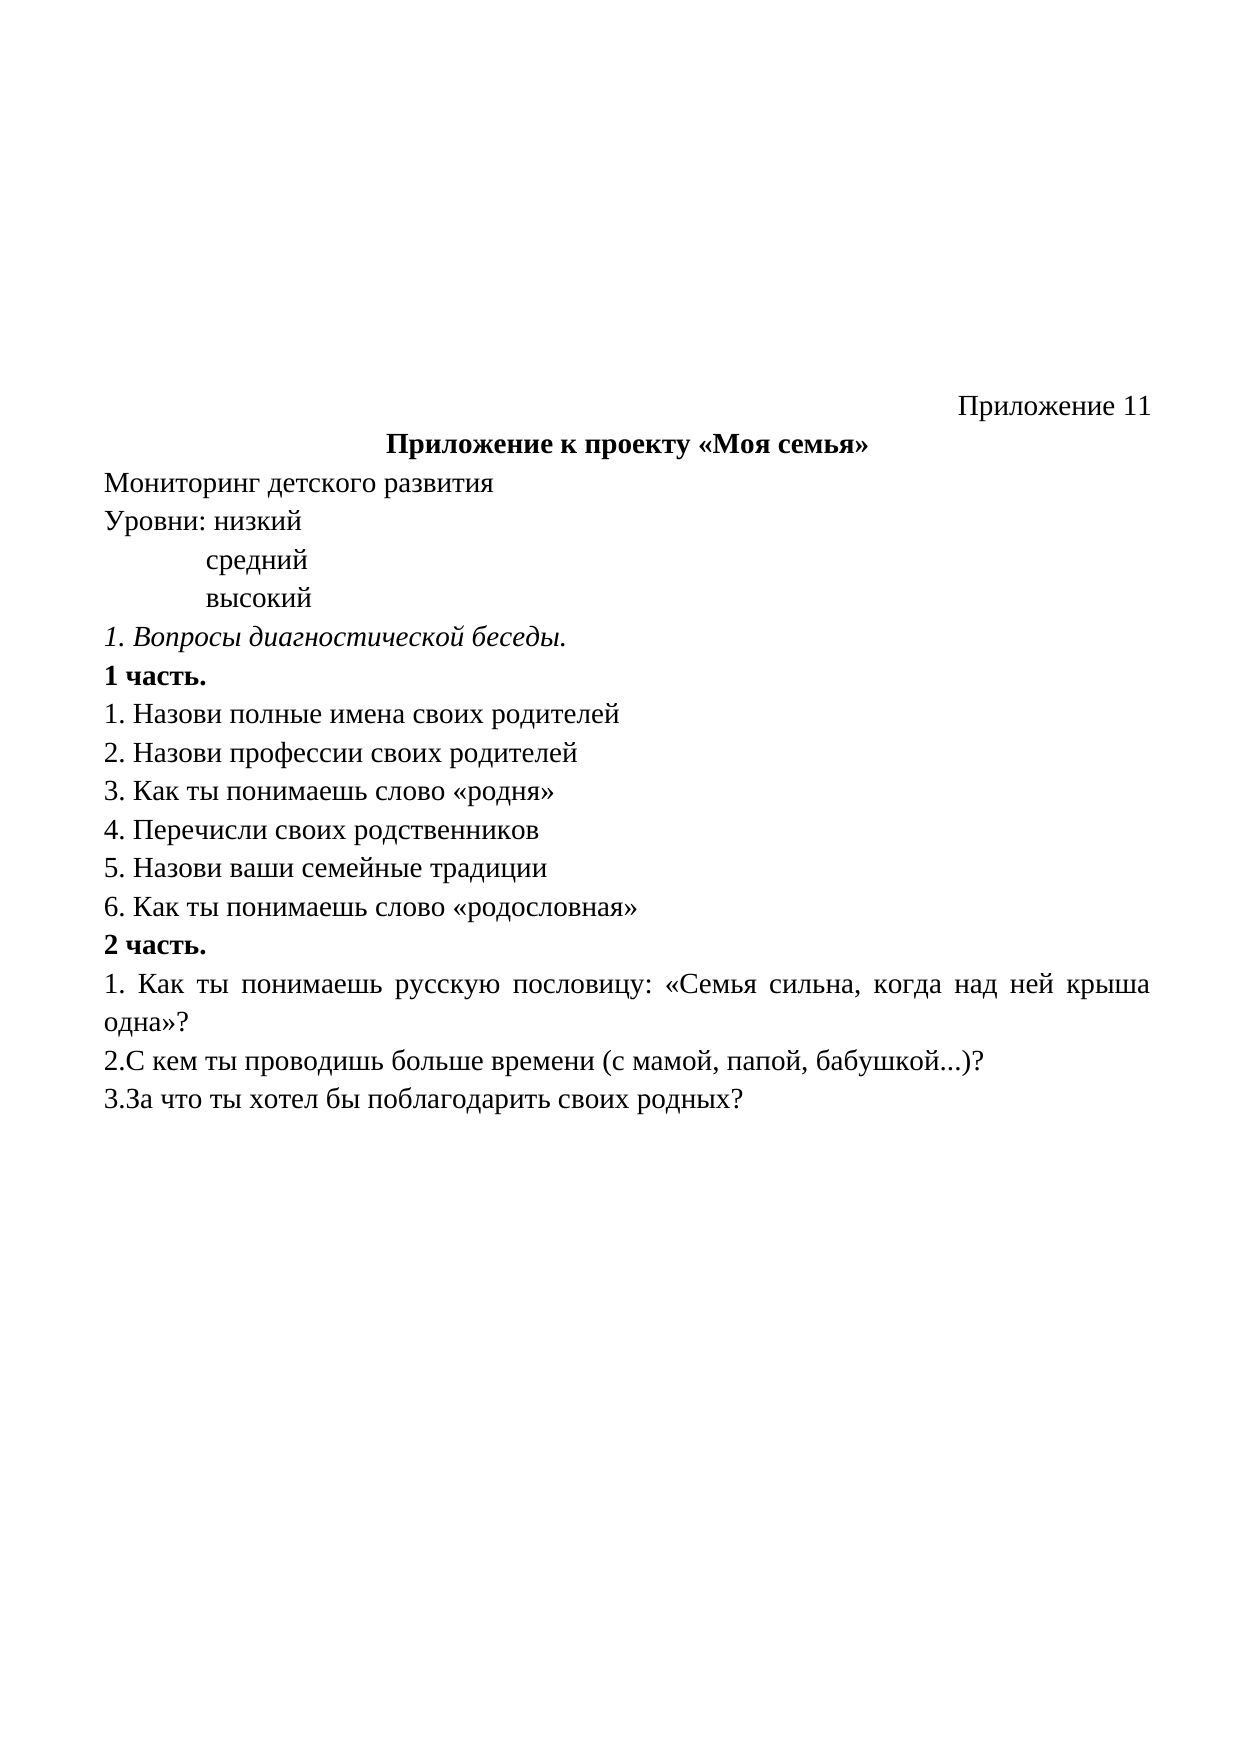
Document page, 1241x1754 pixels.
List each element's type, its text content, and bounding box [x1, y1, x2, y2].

text 2.С кем ты проводишь больше времени (с мамой, папой, бабушкой...)? [103, 1043, 1152, 1077]
text Приложение к проекту «Моя семья» [103, 426, 1152, 460]
text высокий [103, 581, 1152, 614]
text 1. Назови полные имена своих родителей [103, 696, 1152, 730]
text 4. Перечисли своих родственников [103, 812, 1152, 845]
text Уровни: низкий [103, 503, 1152, 537]
text 1. Вопросы диагностической беседы. [103, 619, 1152, 653]
text 3. Как ты понимаешь слово «родня» [103, 773, 1152, 807]
text 1 часть. [103, 658, 1152, 691]
text 2. Назови профессии своих родителей [103, 735, 1152, 768]
text 6. Как ты понимаешь слово «родословная» [103, 889, 1152, 922]
text 2 часть. [103, 927, 1152, 961]
text 5. Назови ваши семейные традиции [103, 850, 1152, 884]
text Мониторинг детского развития [103, 465, 1152, 498]
text Приложение 11 [103, 388, 1152, 421]
text 3.За что ты хотел бы поблагодарить своих родных? [103, 1082, 1152, 1115]
text средний [103, 542, 1152, 576]
text 1. Как ты понимаешь русскую пословицу: «Семья сильна, когда над ней крыша одна»? [103, 966, 1152, 1038]
